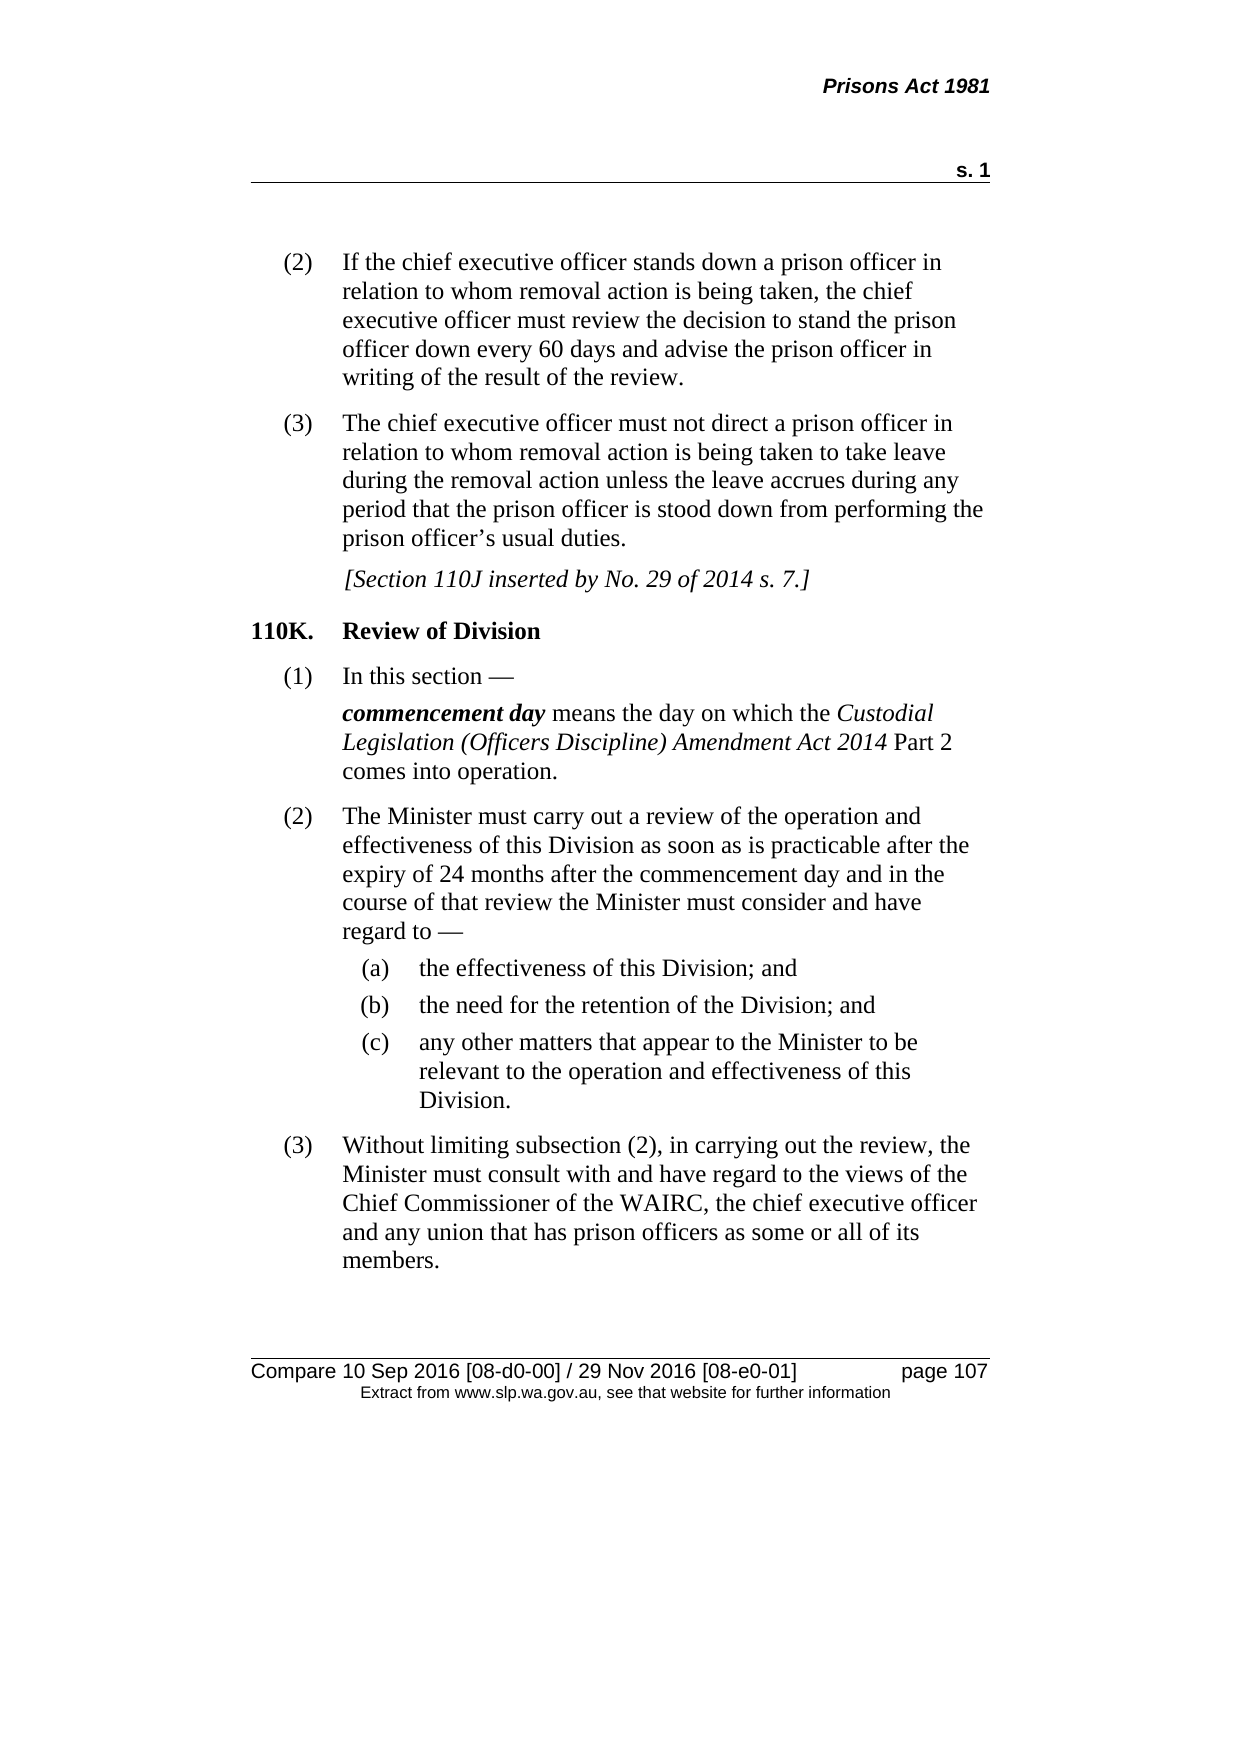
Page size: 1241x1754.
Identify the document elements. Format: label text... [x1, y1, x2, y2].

text (2) If the chief executive officer stands down a prison officer in relation to whom removal action is being taken, the chief executive officer must review the decision to stand the prison officer down every 60 days and advise the prison officer in writing of the result of the review. [251, 247, 990, 391]
text (c) any other matters that appear to the Minister to be relevant to the operation and effectiveness of this Division. [251, 1027, 990, 1114]
text (2) The Minister must carry out a review of the operation and effectiveness of this Division as soon as is practicable after the expiry of 24 months after the commencement day and in the course of that review the Minister must consider and have regard to — [251, 801, 990, 945]
text (3) Without limiting subsection (2), in carrying out the review, the Minister must consult with and have regard to the views of the Chief Commissioner of the WAIRC, the chief executive officer and any union that has prison officers as some or all of its members. [251, 1130, 990, 1274]
text commencement day means the day on which the Custodial Legislation (Officers Discipline) Amendment Act 2014 Part 2 comes into operation. [251, 698, 990, 784]
text (a) the effectiveness of this Division; and [251, 953, 990, 982]
text (1) In this section — [251, 661, 990, 690]
text (3) The chief executive officer must not direct a prison officer in relation to whom removal action is being taken to take leave during the removal action unless the leave accrues during any period that the prison officer is stood down from performing the prison officer’s usual duties. [251, 408, 990, 552]
text (b) the need for the retention of the Division; and [251, 990, 990, 1019]
text [Section 110J inserted by No. 29 of 2014 s. 7.] [251, 564, 990, 593]
subtitle 110K. Review of Division [251, 616, 990, 644]
